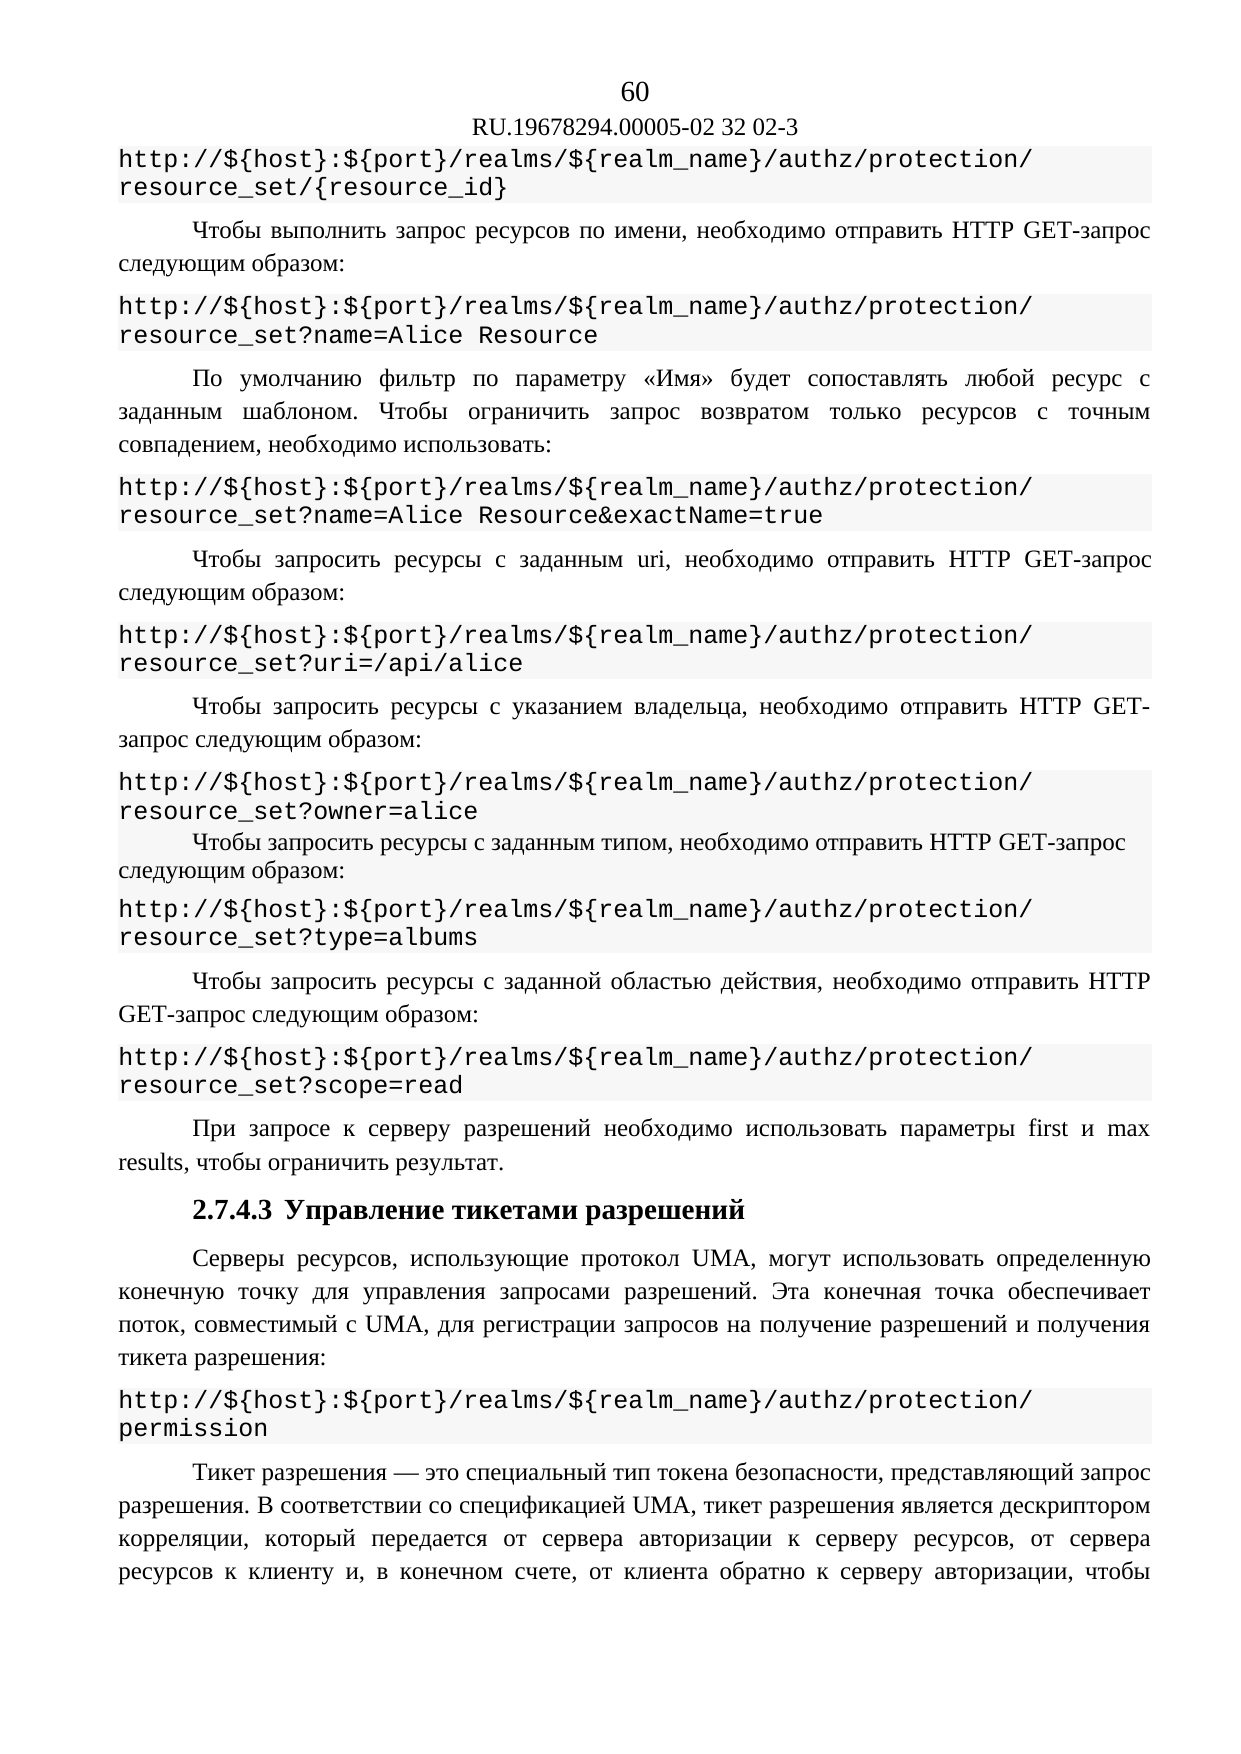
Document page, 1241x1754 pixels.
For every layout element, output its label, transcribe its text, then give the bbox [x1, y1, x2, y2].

text http://${host}:${port}/realms/${realm_name}/authz/protection/permission [118, 1388, 1152, 1444]
text Чтобы запросить ресурсы с заданным типом, необходимо отправить HTTP GET-запрос следующим образом: [118, 827, 1152, 884]
text http://${host}:${port}/realms/${realm_name}/authz/protection/resource_set/{resource_id} [118, 146, 1152, 203]
text http://${host}:${port}/realms/${realm_name}/authz/protection/resource_set?name=Alice Resource [118, 294, 1152, 351]
text Чтобы запросить ресурсы с указанием владельца, необходимо отправить HTTP GET-запрос следующим образом: [118, 691, 1152, 753]
text http://${host}:${port}/realms/${realm_name}/authz/protection/resource_set?uri=/api/alice [118, 622, 1152, 679]
text http://${host}:${port}/realms/${realm_name}/authz/protection/resource_set?type=albums [118, 897, 1152, 953]
text http://${host}:${port}/realms/${realm_name}/authz/protection/resource_set?scope=read [118, 1044, 1152, 1101]
text http://${host}:${port}/realms/${realm_name}/authz/protection/resource_set?name=Alice Resource&exactName=true [118, 474, 1152, 531]
text Чтобы запросить ресурсы с заданной областью действия, необходимо отправить HTTP GET-запрос следующим образом: [118, 966, 1152, 1028]
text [118, 1457, 1152, 1585]
text Чтобы выполнить запрос ресурсов по имени, необходимо отправить HTTP GET-запрос следующим образом: [118, 215, 1152, 277]
text При запросе к серверу разрешений необходимо использовать параметры first и max results, чтобы ограничить результат. [118, 1113, 1152, 1175]
text Чтобы запросить ресурсы с заданным uri, необходимо отправить HTTP GET-запрос следующим образом: [118, 544, 1152, 606]
text Серверы ресурсов, использующие протокол UMA, могут использовать определенную конечную точку для управления запросами разрешений. Эта конечная точка обеспечивает поток, совместимый с UMA, для регистрации запросов на получение разрешений и получения тикета разрешения: [118, 1243, 1152, 1371]
text По умолчанию фильтр по параметру «Имя» будет сопоставлять любой ресурс с заданным шаблоном. Чтобы ограничить запрос возвратом только ресурсов с точным совпадением, необходимо использовать: [118, 363, 1152, 458]
text Управление тикетами разрешений [118, 1192, 1152, 1226]
text http://${host}:${port}/realms/${realm_name}/authz/protection/resource_set?owner=alice [118, 770, 1152, 827]
